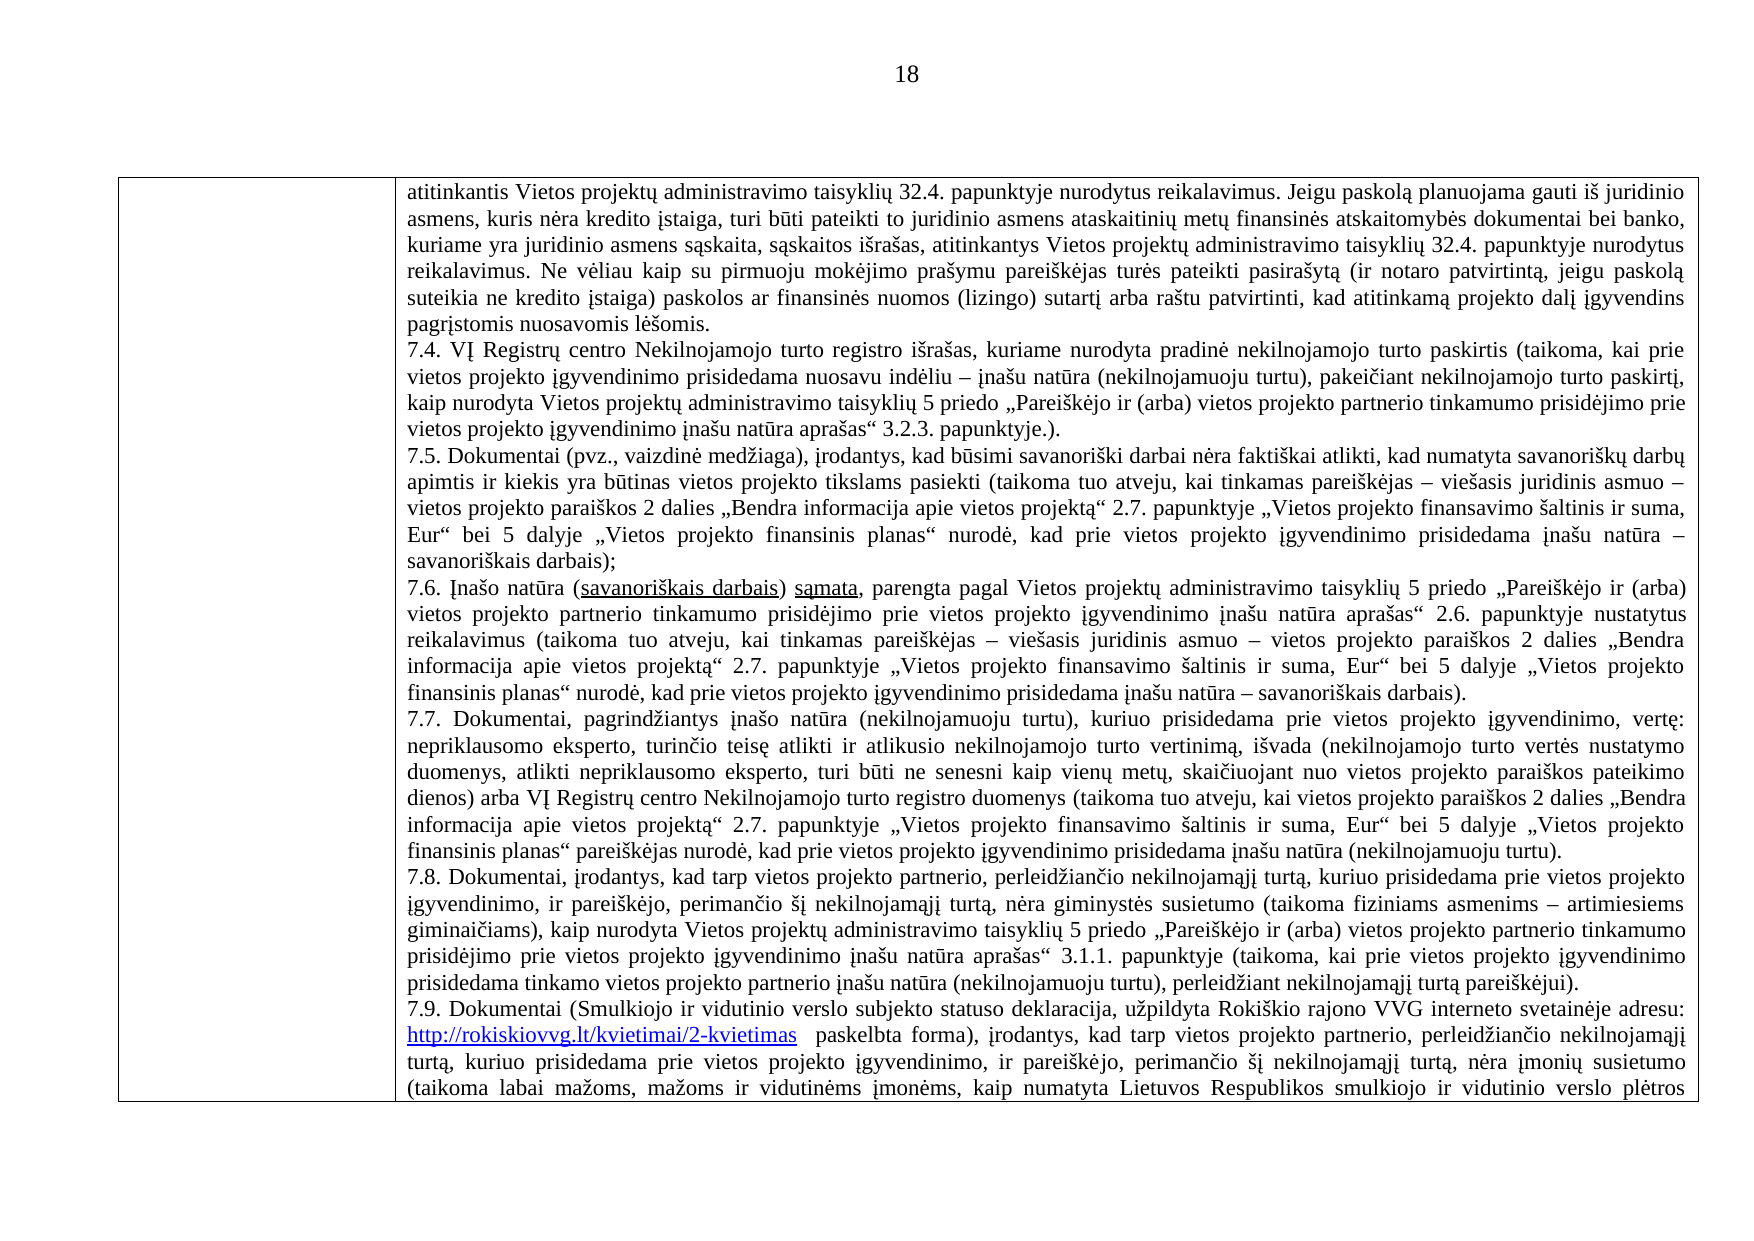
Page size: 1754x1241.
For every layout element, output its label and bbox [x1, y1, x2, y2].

table_cell [396, 178, 1698, 1101]
